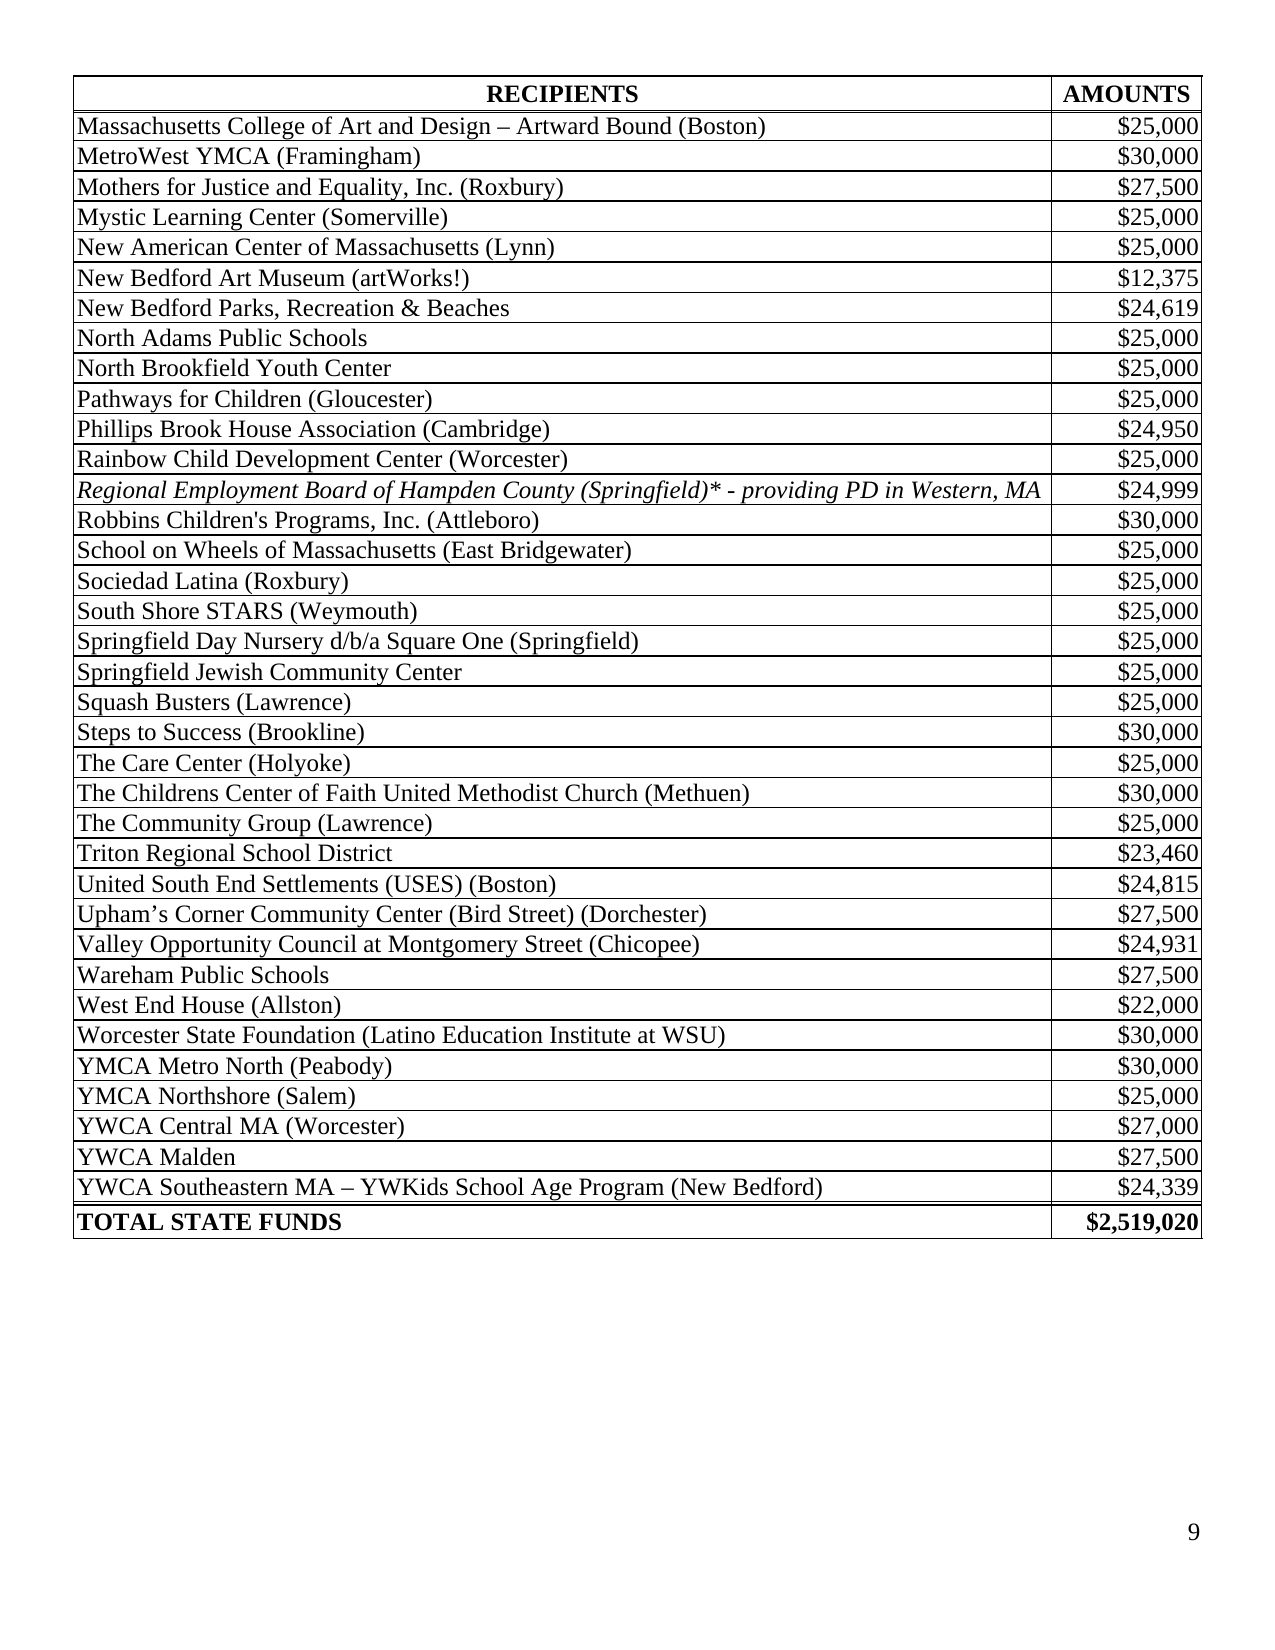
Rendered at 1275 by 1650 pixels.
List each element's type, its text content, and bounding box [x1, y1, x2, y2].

table_cell Phillips Brook House Association (Cambridge) [74, 414, 1051, 443]
table_cell School on Wheels of Massachusetts (East Bridgewater) [74, 536, 1051, 564]
table_cell $24,619 [1052, 293, 1201, 322]
table_cell YMCA Northshore (Salem) [74, 1081, 1051, 1110]
table_cell Squash Busters (Lawrence) [74, 687, 1051, 716]
table_header RECIPIENTS [74, 77, 1051, 109]
table_cell $25,000 [1052, 566, 1201, 594]
table_cell $22,000 [1052, 990, 1201, 1019]
table_cell New Bedford Parks, Recreation & Beaches [74, 293, 1051, 322]
table_cell Massachusetts College of Art and Design – Artward Bound (Boston) [74, 113, 1051, 140]
table_cell $25,000 [1052, 657, 1201, 685]
table_cell $12,375 [1052, 263, 1201, 291]
table_cell MetroWest YMCA (Framingham) [74, 141, 1051, 170]
table_cell $30,000 [1052, 505, 1201, 534]
table_cell Sociedad Latina (Roxbury) [74, 566, 1051, 594]
table_cell Springfield Day Nursery d/b/a Square One (Springfield) [74, 626, 1051, 655]
table_cell $25,000 [1052, 445, 1201, 473]
table_cell $30,000 [1052, 1021, 1201, 1049]
table_cell $25,000 [1052, 626, 1201, 655]
table_cell $25,000 [1052, 202, 1201, 231]
table_cell $23,460 [1052, 839, 1201, 867]
table_cell $25,000 [1052, 232, 1201, 261]
table_cell The Care Center (Holyoke) [74, 748, 1051, 776]
table_cell YWCA Southeastern MA – YWKids School Age Program (New Bedford) [74, 1172, 1051, 1201]
table_cell $30,000 [1052, 778, 1201, 807]
table_cell $27,500 [1052, 172, 1201, 200]
table_cell Pathways for Children (Gloucester) [74, 384, 1051, 413]
table_cell New American Center of Massachusetts (Lynn) [74, 232, 1051, 261]
table_cell North Brookfield Youth Center [74, 354, 1051, 382]
table_cell Rainbow Child Development Center (Worcester) [74, 445, 1051, 473]
table_cell Springfield Jewish Community Center [74, 657, 1051, 685]
table_cell YWCA Malden [74, 1142, 1051, 1170]
table_cell Wareham Public Schools [74, 960, 1051, 988]
table_cell Steps to Success (Brookline) [74, 717, 1051, 746]
table_cell West End House (Allston) [74, 990, 1051, 1019]
table_cell North Adams Public Schools [74, 323, 1051, 352]
table_cell Regional Employment Board of Hampden County (Springfield)* - providing PD in Western, MA [74, 475, 1051, 503]
table_cell $24,950 [1052, 414, 1201, 443]
table_cell United South End Settlements (USES) (Boston) [74, 869, 1051, 898]
table_cell TOTAL STATE FUNDS [74, 1206, 1051, 1238]
table_cell $27,500 [1052, 1142, 1201, 1170]
table_cell $25,000 [1052, 323, 1201, 352]
table_cell $25,000 [1052, 687, 1201, 716]
table_cell The Childrens Center of Faith United Methodist Church (Methuen) [74, 778, 1051, 807]
table_cell YMCA Metro North (Peabody) [74, 1051, 1051, 1079]
table_cell Mystic Learning Center (Somerville) [74, 202, 1051, 231]
table_cell $25,000 [1052, 808, 1201, 837]
table_cell $24,999 [1052, 475, 1201, 503]
table_cell $2,519,020 [1052, 1206, 1201, 1238]
table_cell $27,000 [1052, 1111, 1201, 1140]
table_cell $30,000 [1052, 717, 1201, 746]
table_cell YWCA Central MA (Worcester) [74, 1111, 1051, 1140]
table_cell Valley Opportunity Council at Montgomery Street (Chicopee) [74, 930, 1051, 958]
table_cell $25,000 [1052, 1081, 1201, 1110]
table_cell $24,931 [1052, 930, 1201, 958]
table_cell $27,500 [1052, 960, 1201, 988]
table_cell $25,000 [1052, 384, 1201, 413]
table_header AMOUNTS [1052, 77, 1201, 109]
table_cell $25,000 [1052, 596, 1201, 625]
table_cell $24,815 [1052, 869, 1201, 898]
table_cell $25,000 [1052, 536, 1201, 564]
table_cell $30,000 [1052, 1051, 1201, 1079]
table_cell Triton Regional School District [74, 839, 1051, 867]
table_cell Mothers for Justice and Equality, Inc. (Roxbury) [74, 172, 1051, 200]
table_cell $24,339 [1052, 1172, 1201, 1201]
table_cell Worcester State Foundation (Latino Education Institute at WSU) [74, 1021, 1051, 1049]
table_cell $27,500 [1052, 899, 1201, 928]
table_cell $25,000 [1052, 748, 1201, 776]
table_cell $25,000 [1052, 113, 1201, 140]
table_cell Upham’s Corner Community Center (Bird Street) (Dorchester) [74, 899, 1051, 928]
table_cell $25,000 [1052, 354, 1201, 382]
table_cell South Shore STARS (Weymouth) [74, 596, 1051, 625]
table_cell $30,000 [1052, 141, 1201, 170]
table_cell New Bedford Art Museum (artWorks!) [74, 263, 1051, 291]
table_cell The Community Group (Lawrence) [74, 808, 1051, 837]
table_cell Robbins Children's Programs, Inc. (Attleboro) [74, 505, 1051, 534]
